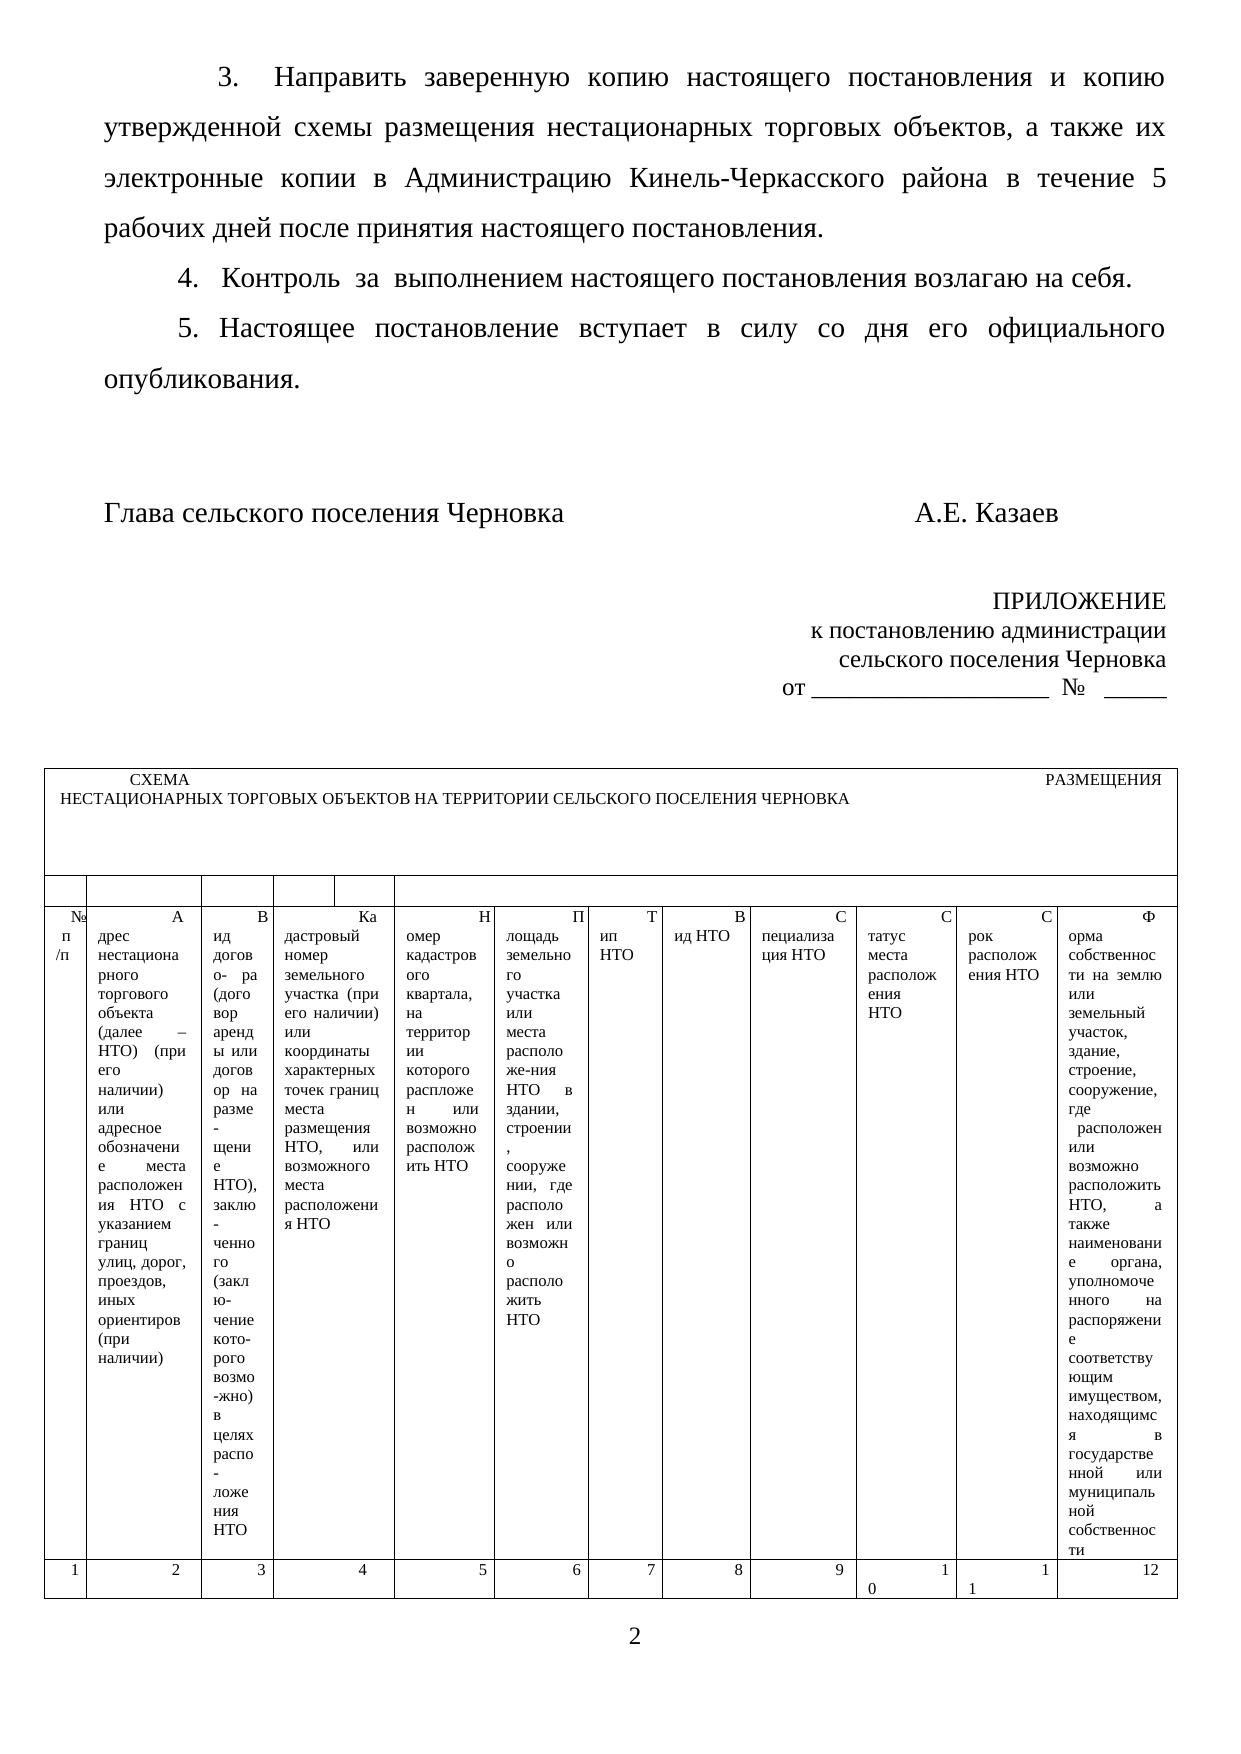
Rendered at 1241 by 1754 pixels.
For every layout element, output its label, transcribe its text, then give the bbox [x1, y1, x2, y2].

table_cell [45, 876, 86, 906]
table_cell Специализация НТО [751, 907, 856, 1558]
table_cell [87, 876, 201, 906]
text 5. Настоящее постановление вступает в силу со дня его официального опубликования. [103, 311, 1166, 394]
text Глава сельского поселения Черновка А.Е. Казаев [103, 495, 1167, 529]
table_cell 4 [274, 1560, 394, 1598]
table_cell Вид догово- ра (договор аренды или договор на разме-щение НТО), заклю-ченного (заклю-чение кото- рого возмо-жно) в целях распо-ложения НТО [202, 907, 273, 1558]
text 3. Направить заверенную копию настоящего постановления и копию утвержденной схемы размещения нестационарных торговых объектов, а также их электронные копии в Администрацию Кинель-Черкасского района в течение 5 рабочих дней после принятия настоящего постановления. [103, 59, 1167, 243]
table_cell 1 [45, 1560, 86, 1598]
table_cell 5 [395, 1560, 494, 1598]
table_cell [202, 876, 273, 906]
table_cell 8 [663, 1560, 750, 1598]
table_cell 7 [589, 1560, 662, 1598]
table_cell Номер кадастрового квартала, на территории которого распложен или возможно расположить НТО [395, 907, 494, 1558]
table_cell Площадь земельного участка или места расположе-ния НТО в здании, строении, сооружении, где расположен или возможно расположить НТО [495, 907, 588, 1558]
table_cell Адрес нестационарного торгового объекта (далее – НТО) (при его наличии) или адресное обозначение места расположения НТО с указанием границ улиц, дорог, проездов, иных ориентиров (при наличии) [87, 907, 201, 1558]
table_cell [395, 876, 1177, 906]
table_cell [274, 876, 334, 906]
table_cell 11 [957, 1560, 1057, 1598]
table_cell Кадастровый номер земельного участка (при его наличии) или координаты характерных точек границ места размещения НТО, или возможного места расположения НТО [274, 907, 394, 1558]
text ПРИЛОЖЕНИЕ [103, 586, 1166, 615]
table_cell 12 [1058, 1560, 1177, 1598]
table_cell Форма собственности на землю или земельный участок, здание, строение, сооружение, где расположен или возможно расположить НТО, а также наименование органа, уполномоченного на распоряжение соответствующим имуществом, находящимся в государственной или муниципальной собственности [1058, 907, 1177, 1558]
text 4. Контроль за выполнением настоящего постановления возлагаю на себя. [103, 260, 1166, 294]
text от ___________________ № _____ [103, 672, 1166, 701]
table_cell 10 [857, 1560, 956, 1598]
table_header СХЕМА РАЗМЕЩЕНИЯ НЕСТАЦИОНАРНЫХ ТОРГОВЫХ ОБЪЕКТОВ НА ТЕРРИТОРИИ СЕЛЬСКОГО ПОСЕЛЕНИЯ ЧЕРНОВКА [45, 769, 1177, 874]
table_cell 2 [87, 1560, 201, 1598]
table_cell Срок расположения НТО [957, 907, 1057, 1558]
table_cell 6 [495, 1560, 588, 1598]
table_cell 9 [751, 1560, 856, 1598]
table_cell [335, 876, 394, 906]
text сельского поселения Черновка [103, 644, 1166, 672]
text к постановлению администрации [103, 615, 1166, 644]
table_cell Вид НТО [663, 907, 750, 1558]
table_cell 3 [202, 1560, 273, 1598]
table_cell Тип НТО [589, 907, 662, 1558]
table_cell № п/п [45, 907, 86, 1558]
table_cell Статус места расположения НТО [857, 907, 956, 1558]
